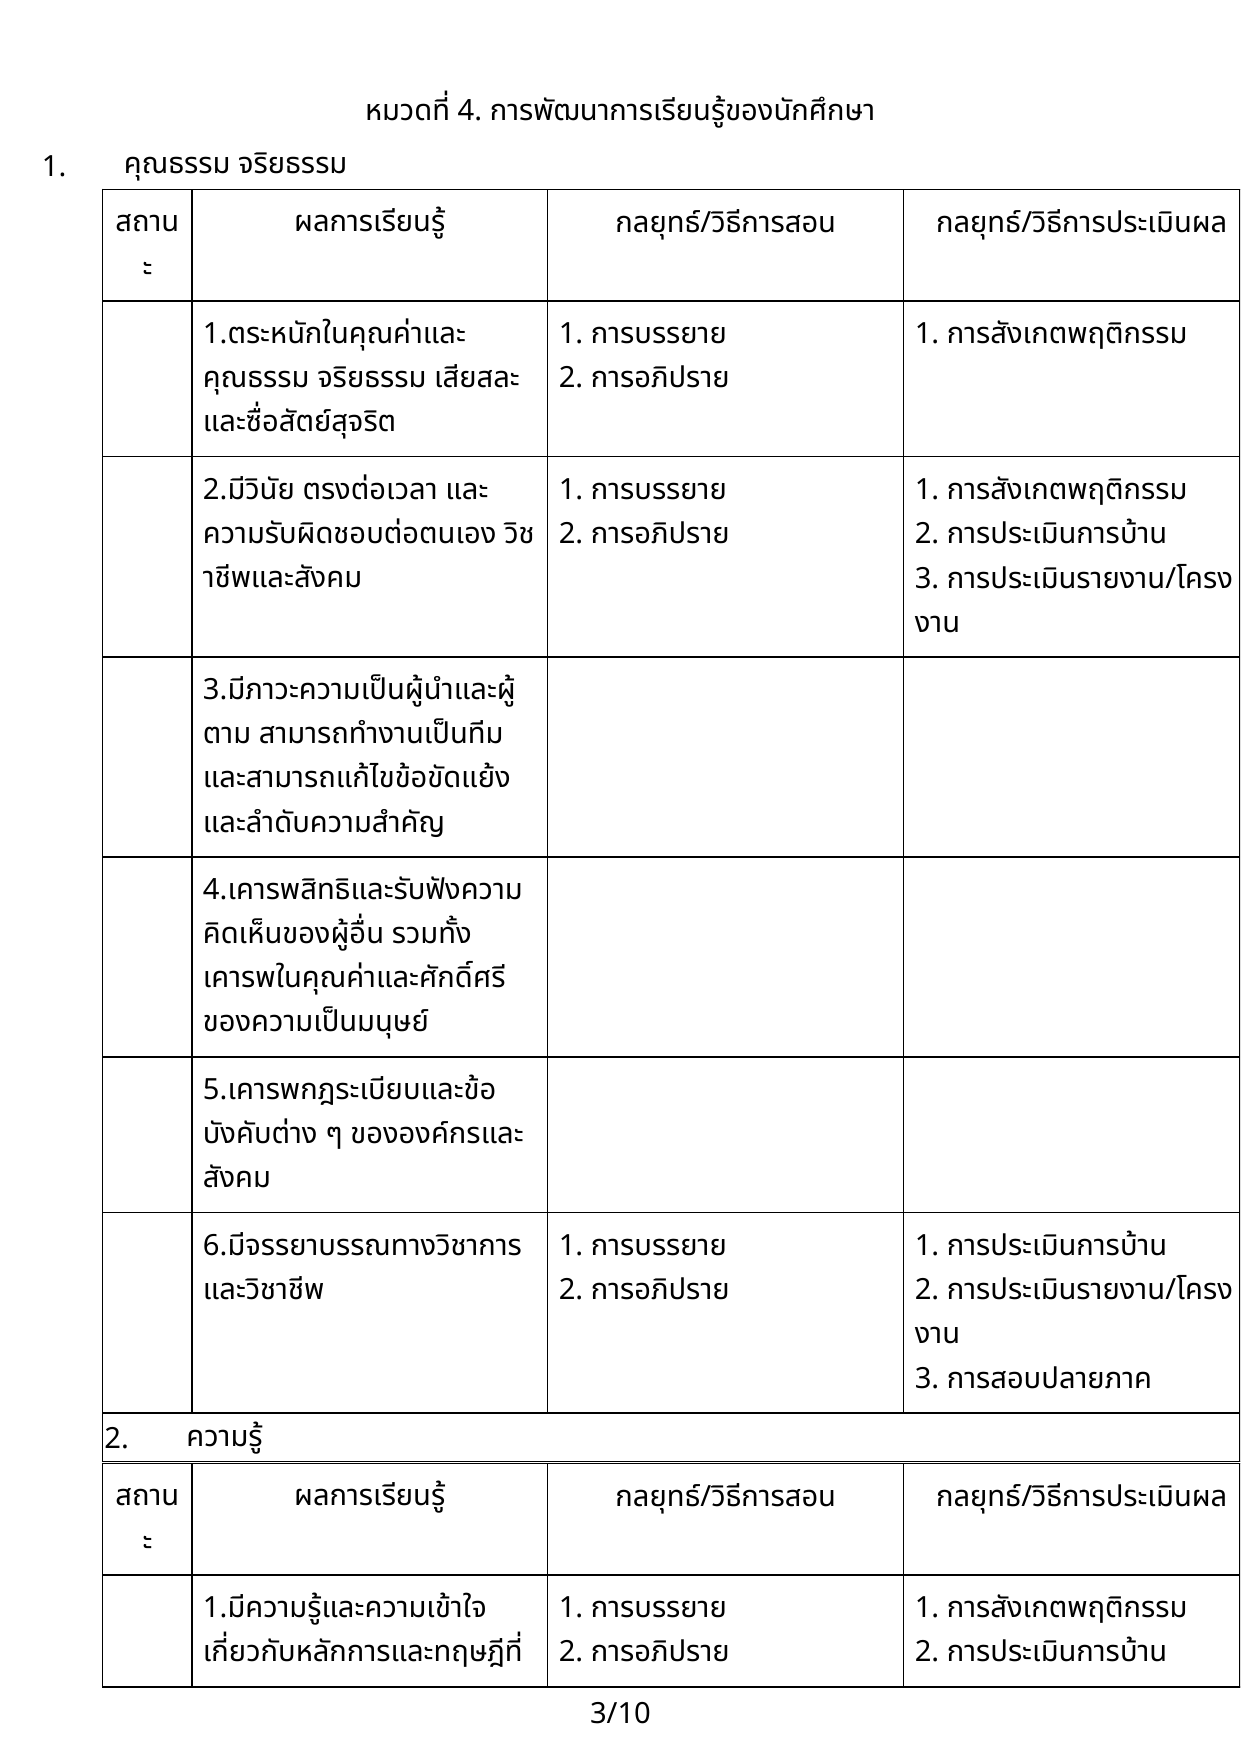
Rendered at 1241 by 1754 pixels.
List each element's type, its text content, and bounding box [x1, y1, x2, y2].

table_cell [548, 858, 903, 1056]
table_header ความรู้ [185, 1414, 1239, 1461]
table_header 1. [40, 141, 122, 188]
table_cell 2.มีวินัย ตรงต่อเวลา และความรับผิดชอบต่อตนเอง วิชาชีพและสังคม [193, 457, 547, 656]
table_header ผลการเรียนรู้ [193, 1464, 547, 1574]
table_cell [103, 1576, 191, 1686]
table_cell [548, 658, 903, 856]
table_cell 3.มีภาวะความเป็นผู้นำและผู้ตาม สามารถทำงานเป็นทีมและสามารถแก้ไขข้อขัดแย้งและลำดับความสำคัญ [193, 658, 547, 856]
table_header กลยุทธ์/วิธีการสอน [548, 1464, 903, 1574]
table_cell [904, 1576, 1239, 1686]
table_cell 6.มีจรรยาบรรณทางวิชาการและวิชาชีพ [193, 1213, 547, 1412]
table_cell [103, 1213, 191, 1412]
table_cell 1. การสังเกตพฤติกรรม 2. การประเมินการบ้าน 3. การประเมินรายงาน/โครงงาน [904, 457, 1239, 656]
table_cell 1. การบรรยาย 2. การอภิปราย [548, 457, 903, 656]
table_header คุณธรรม จริยธรรม [122, 141, 1197, 188]
table_cell [548, 1058, 903, 1212]
table_cell 1.ตระหนักในคุณค่าและคุณธรรม จริยธรรม เสียสละ และซื่อสัตย์สุจริต [193, 302, 547, 456]
table_cell [103, 858, 191, 1056]
table_header กลยุทธ์/วิธีการประเมินผล [904, 1464, 1239, 1574]
table_header ผลการเรียนรู้ [193, 190, 547, 300]
table_header กลยุทธ์/วิธีการประเมินผล [904, 190, 1239, 300]
table_header สถานะ [103, 1464, 191, 1574]
table_cell 1. การบรรยาย 2. การอภิปราย [548, 1576, 903, 1686]
table_header กลยุทธ์/วิธีการสอน [548, 190, 903, 300]
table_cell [193, 1576, 547, 1686]
table_header 2. [103, 1414, 185, 1461]
table_cell [904, 858, 1239, 1056]
table_cell 1. การบรรยาย 2. การอภิปราย [548, 1213, 903, 1412]
table_cell 1. การสังเกตพฤติกรรม [904, 302, 1239, 456]
table_cell [904, 658, 1239, 856]
table_cell 1. การประเมินการบ้าน 2. การประเมินรายงาน/โครงงาน 3. การสอบปลายภาค [904, 1213, 1239, 1412]
table_header หมวดที่ 4. การพัฒนาการเรียนรู้ของนักศึกษา [42, 81, 1198, 141]
table_cell 4.เคารพสิทธิและรับฟังความคิดเห็นของผู้อื่น รวมทั้งเคารพในคุณค่าและศักดิ์ศรีของความเป็นมนุษย์ [193, 858, 547, 1056]
table_cell [103, 1058, 191, 1212]
table_cell [103, 302, 191, 456]
table_cell [103, 658, 191, 856]
table_cell 5.เคารพกฎระเบียบและข้อบังคับต่าง ๆ ขององค์กรและสังคม [193, 1058, 547, 1212]
table_header สถานะ [103, 190, 191, 300]
table_cell 1. การบรรยาย 2. การอภิปราย [548, 302, 903, 456]
table_cell [103, 457, 191, 656]
table_cell [904, 1058, 1239, 1212]
